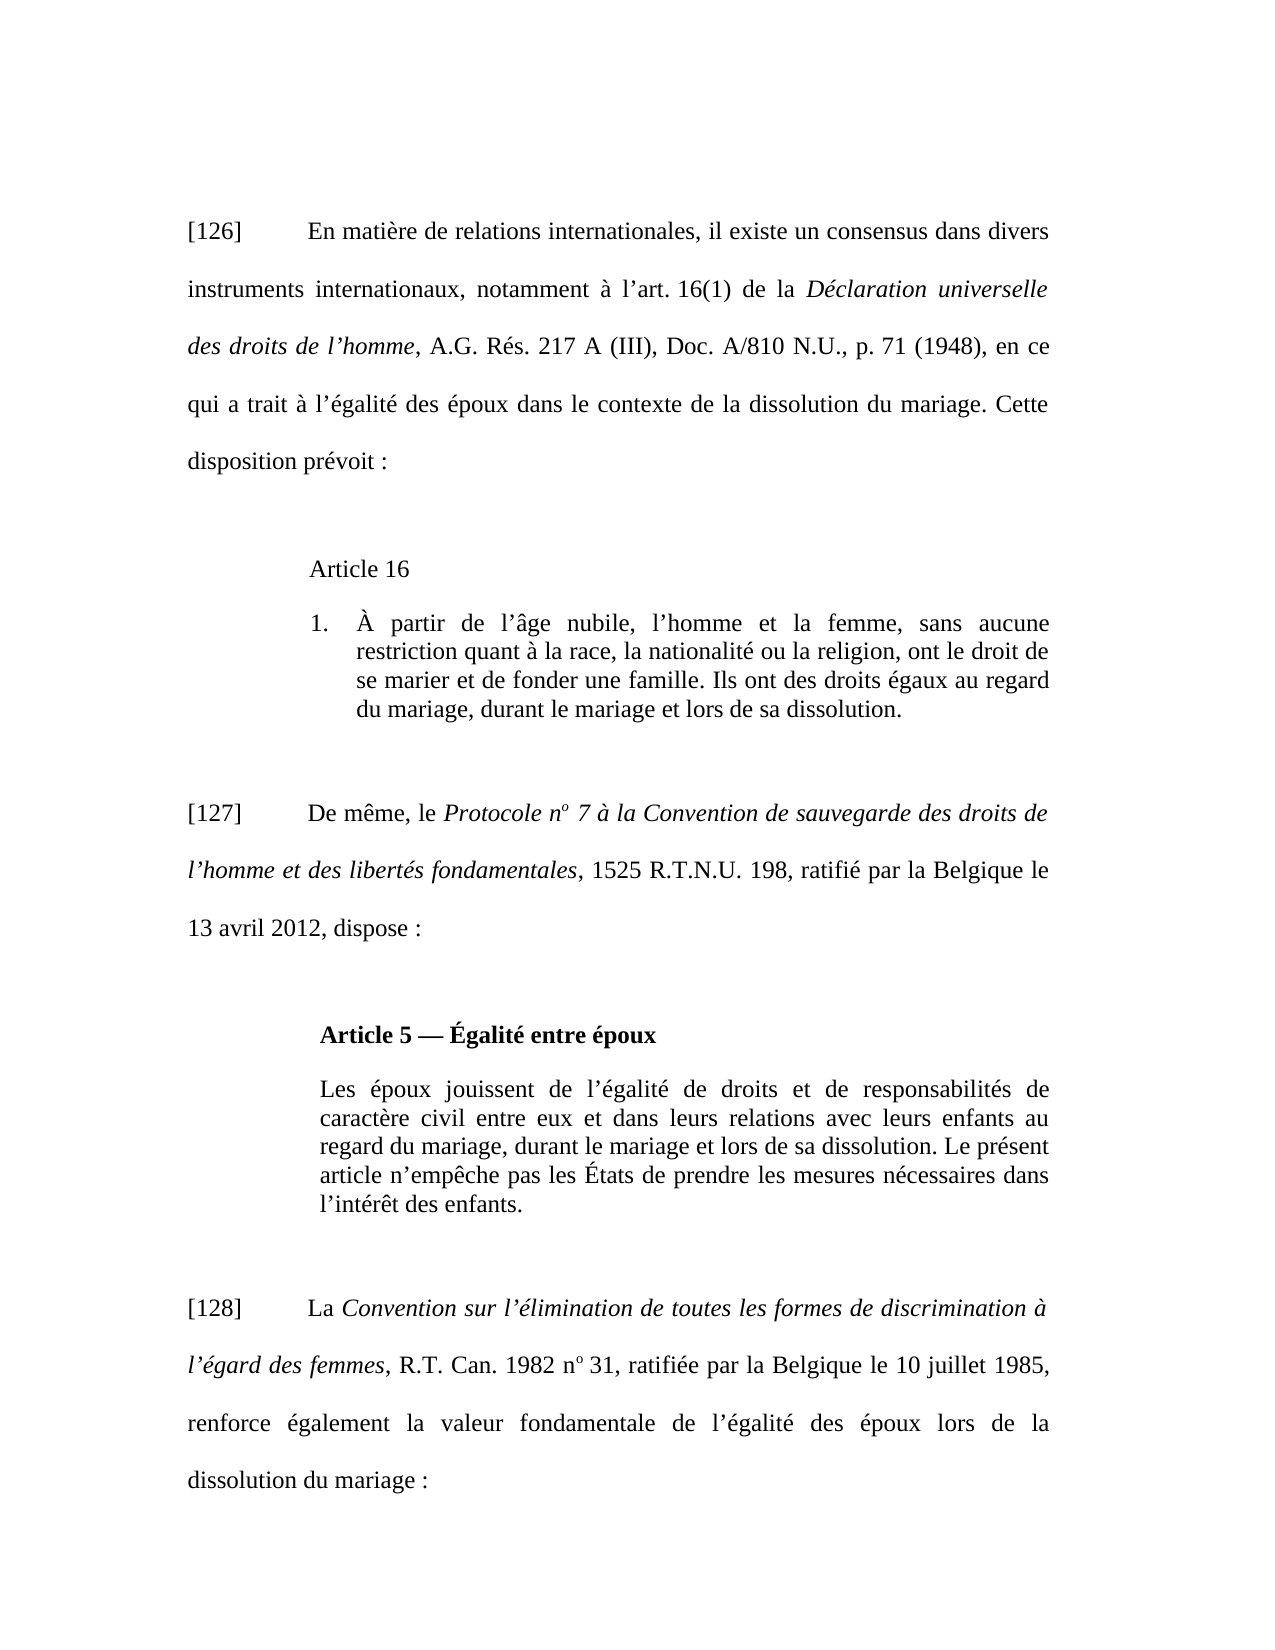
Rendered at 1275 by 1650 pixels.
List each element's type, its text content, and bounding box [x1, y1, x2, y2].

text 1. À partir de l’âge nubile, l’homme et la femme, sans aucune restriction quant à la race, la nationalité ou la religion, ont le droit de se marier et de fonder une famille. Ils ont des droits égaux au regard du mariage, durant le mariage et lors de sa dissolution. [310, 608, 1050, 723]
text De même, le Protocole no 7 à la Convention de sauvegarde des droits de l’homme et des libertés fondamentales, 1525 R.T.N.U. 198, ratifié par la Belgique le 13 avril 2012, dispose : [187, 798, 1050, 941]
text Article 16 [309, 554, 1050, 583]
text En matière de relations internationales, il existe un consensus dans divers instruments internationaux, notamment à l’art. 16(1) de la Déclaration universelle des droits de l’homme, A.G. Rés. 217 A (III), Doc. A/810 N.U., p. 71 (1948), en ce qui a trait à l’égalité des époux dans le contexte de la dissolution du mariage. Cette disposition prévoit : [187, 216, 1050, 475]
text La Convention sur l’élimination de toutes les formes de discrimination à l’égard des femmes, R.T. Can. 1982 no 31, ratifiée par la Belgique le 10 juillet 1985, renforce également la valeur fondamentale de l’égalité des époux lors de la dissolution du mariage : [187, 1293, 1050, 1494]
list Les époux jouissent de l’égalité de droits et de responsabilités de caractère civil entre eux et dans leurs relations avec leurs enfants au regard du mariage, durant le mariage et lors de sa dissolution. Le présent article n’empêche pas les États de prendre les mesures nécessaires dans l’intérêt des enfants. [319, 1074, 1050, 1218]
list Article 5 — Égalité entre époux [319, 1020, 1050, 1049]
